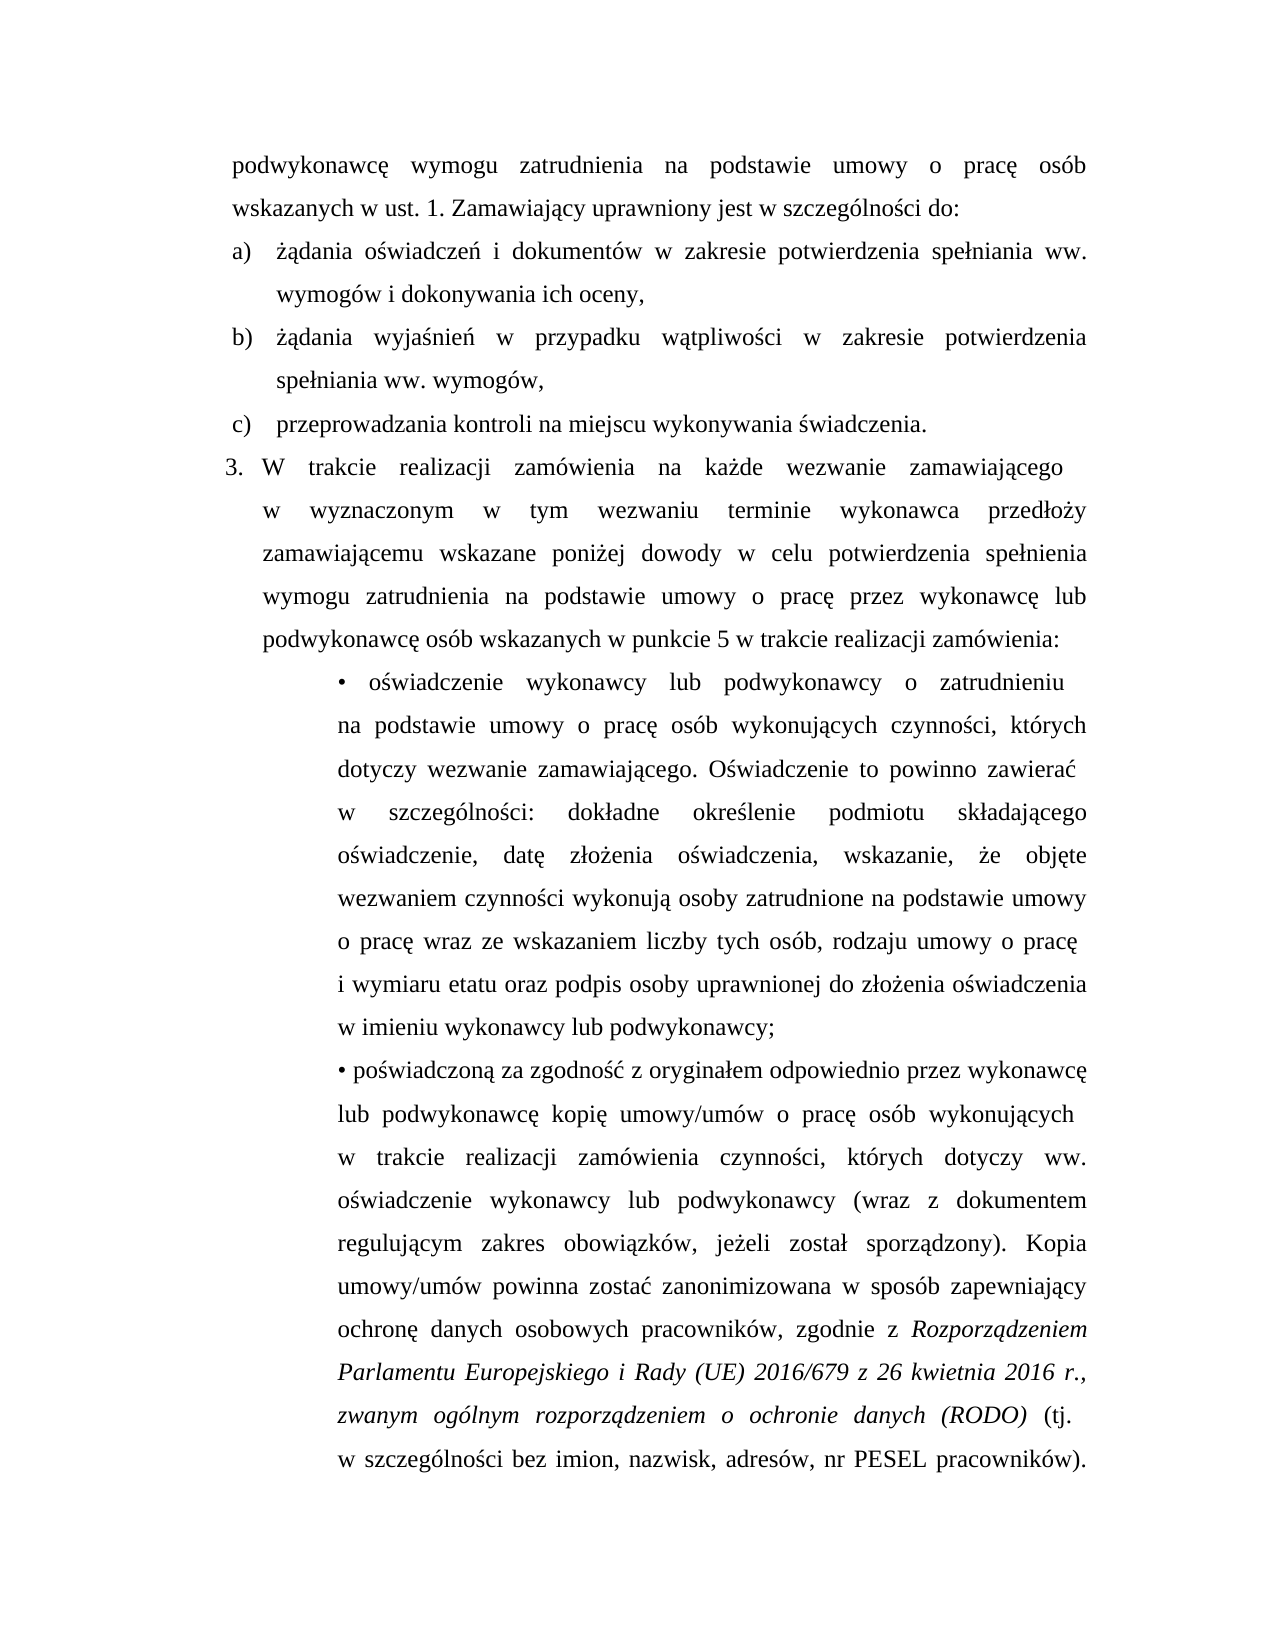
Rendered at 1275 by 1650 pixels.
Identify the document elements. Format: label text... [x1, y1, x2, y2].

list żądania wyjaśnień w przypadku wątpliwości w zakresie potwierdzenia spełniania ww. wymogów, [232, 322, 1087, 394]
list żądania oświadczeń i dokumentów w zakresie potwierdzenia spełniania ww. wymogów i dokonywania ich oceny, [232, 236, 1087, 308]
list W trakcie realizacji zamówienia na każde wezwanie zamawiającego w wyznaczonym w tym wezwaniu terminie wykonawca przedłoży zamawiającemu wskazane poniżej dowody w celu potwierdzenia spełnienia wymogu zatrudnienia na podstawie umowy o pracę przez wykonawcę lub podwykonawcę osób wskazanych w punkcie 5 w trakcie realizacji zamówienia: [225, 452, 1087, 653]
list przeprowadzania kontroli na miejscu wykonywania świadczenia. [232, 409, 1087, 437]
text • oświadczenie wykonawcy lub podwykonawcy o zatrudnieniu na podstawie umowy o pracę osób wykonujących czynności, których dotyczy wezwanie zamawiającego. Oświadczenie to powinno zawierać w szczególności: dokładne określenie podmiotu składającego oświadczenie, datę złożenia oświadczenia, wskazanie, że objęte wezwaniem czynności wykonują osoby zatrudnione na podstawie umowy o pracę wraz ze wskazaniem liczby tych osób, rodzaju umowy o pracę i wymiaru etatu oraz podpis osoby uprawnionej do złożenia oświadczenia w imieniu wykonawcy lub podwykonawcy; [337, 667, 1087, 1041]
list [187, 150, 1087, 222]
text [337, 1056, 1087, 1472]
